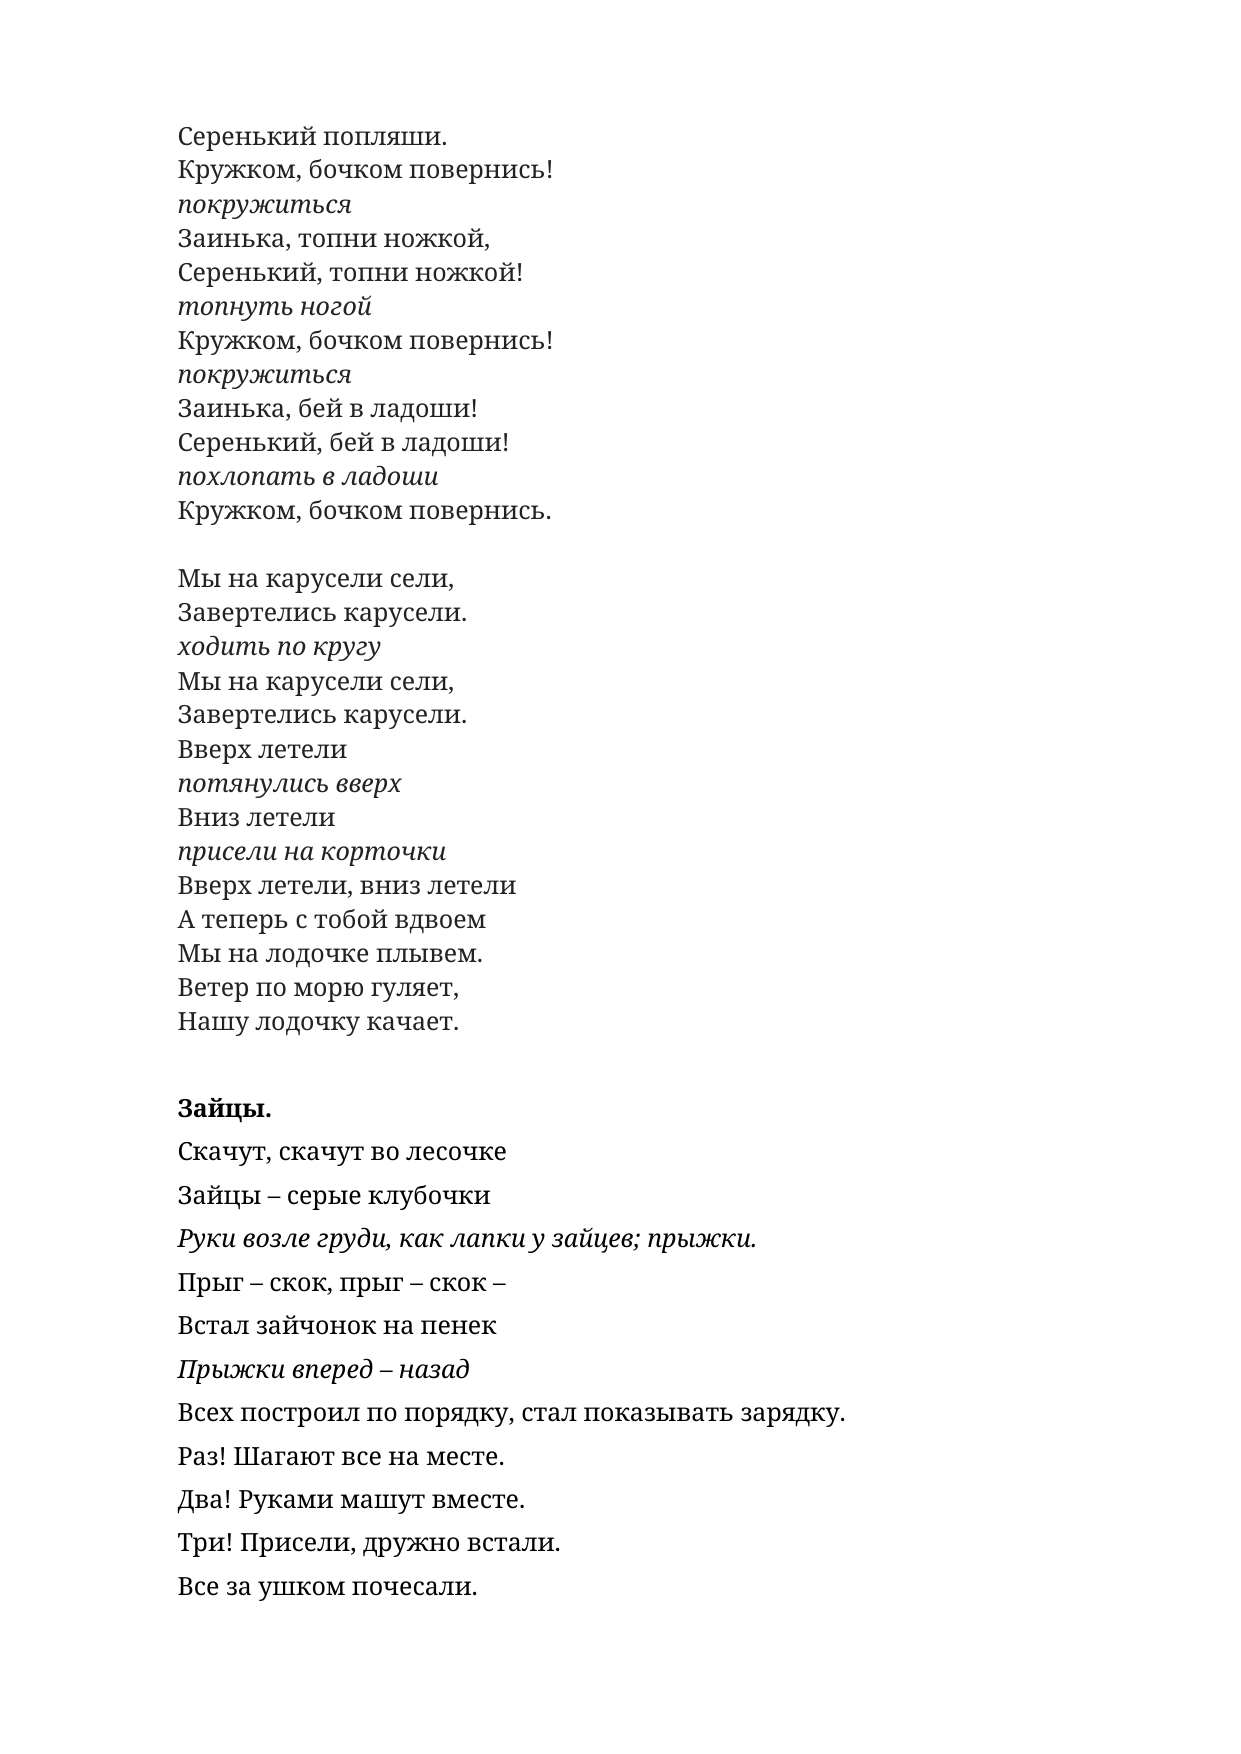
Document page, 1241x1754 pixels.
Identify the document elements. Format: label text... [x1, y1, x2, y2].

text Прыг – скок, прыг – скок – [177, 1264, 1152, 1298]
text Прыжки вперед – назад [177, 1351, 1152, 1385]
text Зайцы – серые клубочки [177, 1177, 1152, 1212]
text Всех построил по порядку, стал показывать зарядку. [177, 1395, 1152, 1429]
text Раз! Шагают все на месте. [177, 1438, 1152, 1472]
text Три! Присели, дружно встали. [177, 1525, 1152, 1559]
text Два! Руками машут вместе. [177, 1482, 1152, 1516]
text Руки возле груди, как лапки у зайцев; прыжки. [177, 1221, 1152, 1255]
text Все за ушком почесали. [177, 1568, 1152, 1602]
text Зайцы. [177, 1091, 1152, 1125]
text Встал зайчонок на пенек [177, 1308, 1152, 1342]
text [177, 118, 1152, 1038]
text Скачут, скачут во лесочке [177, 1134, 1152, 1168]
